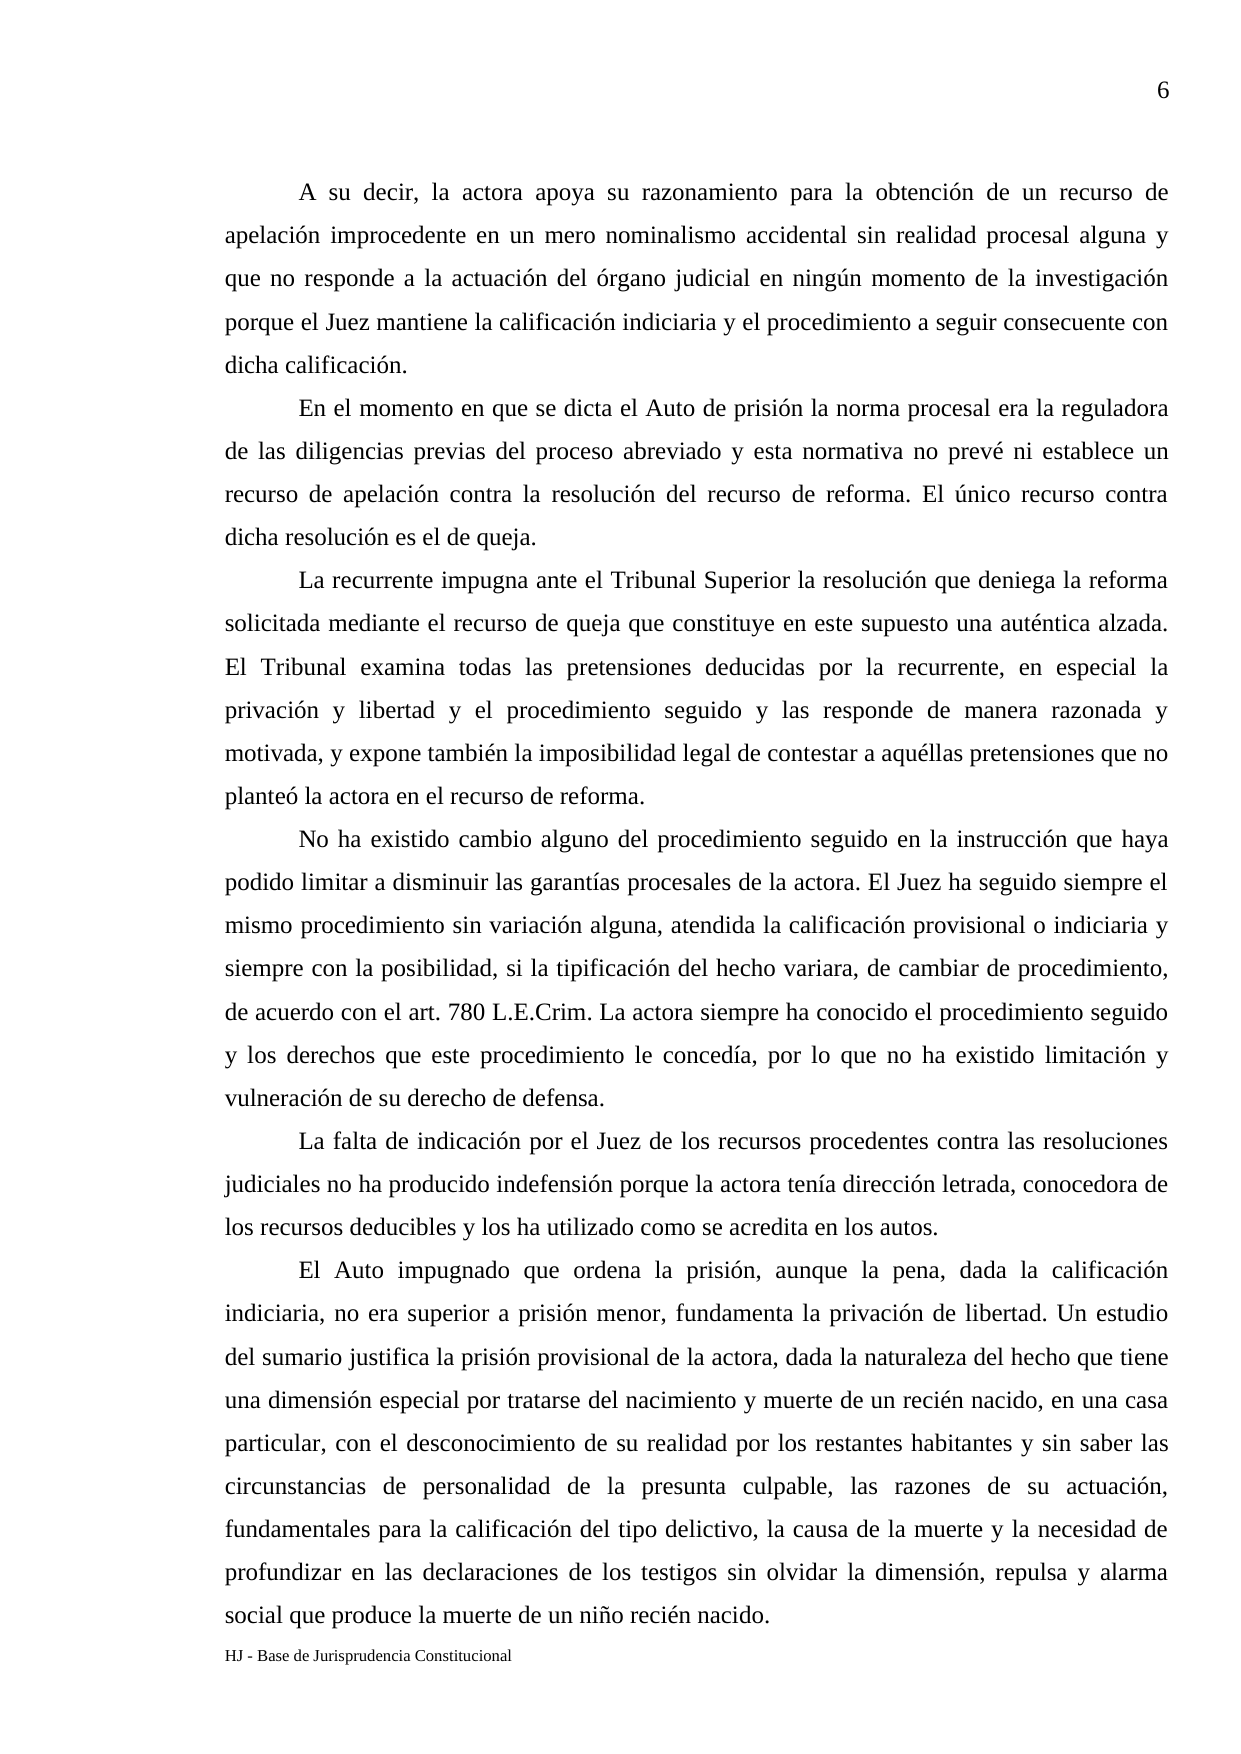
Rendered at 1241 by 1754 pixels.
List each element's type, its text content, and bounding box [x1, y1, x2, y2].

text La recurrente impugna ante el Tribunal Superior la resolución que deniega la reforma solicitada mediante el recurso de queja que constituye en este supuesto una auténtica alzada. El Tribunal examina todas las pretensiones deducidas por la recurrente, en especial la privación y libertad y el procedimiento seguido y las responde de manera razonada y motivada, y expone también la imposibilidad legal de contestar a aquéllas pretensiones que no planteó la actora en el recurso de reforma. [224, 565, 1169, 810]
text No ha existido cambio alguno del procedimiento seguido en la instrucción que haya podido limitar a disminuir las garantías procesales de la actora. El Juez ha seguido siempre el mismo procedimiento sin variación alguna, atendida la calificación provisional o indiciaria y siempre con la posibilidad, si la tipificación del hecho variara, de cambiar de procedimiento, de acuerdo con el art. 780 L.E.Crim. La actora siempre ha conocido el procedimiento seguido y los derechos que este procedimiento le concedía, por lo que no ha existido limitación y vulneración de su derecho de defensa. [224, 824, 1169, 1112]
text El Auto impugnado que ordena la prisión, aunque la pena, dada la calificación indiciaria, no era superior a prisión menor, fundamenta la privación de libertad. Un estudio del sumario justifica la prisión provisional de la actora, dada la naturaleza del hecho que tiene una dimensión especial por tratarse del nacimiento y muerte de un recién nacido, en una casa particular, con el desconocimiento de su realidad por los restantes habitantes y sin saber las circunstancias de personalidad de la presunta culpable, las razones de su actuación, fundamentales para la calificación del tipo delictivo, la causa de la muerte y la necesidad de profundizar en las declaraciones de los testigos sin olvidar la dimensión, repulsa y alarma social que produce la muerte de un niño recién nacido. [224, 1255, 1169, 1629]
text La falta de indicación por el Juez de los recursos procedentes contra las resoluciones judiciales no ha producido indefensión porque la actora tenía dirección letrada, conocedora de los recursos deducibles y los ha utilizado como se acredita en los autos. [224, 1126, 1169, 1241]
text A su decir, la actora apoya su razonamiento para la obtención de un recurso de apelación improcedente en un mero nominalismo accidental sin realidad procesal alguna y que no responde a la actuación del órgano judicial en ningún momento de la investigación porque el Juez mantiene la calificación indiciaria y el procedimiento a seguir consecuente con dicha calificación. [224, 177, 1169, 378]
text En el momento en que se dicta el Auto de prisión la norma procesal era la reguladora de las diligencias previas del proceso abreviado y esta normativa no prevé ni establece un recurso de apelación contra la resolución del recurso de reforma. El único recurso contra dicha resolución es el de queja. [224, 393, 1169, 551]
